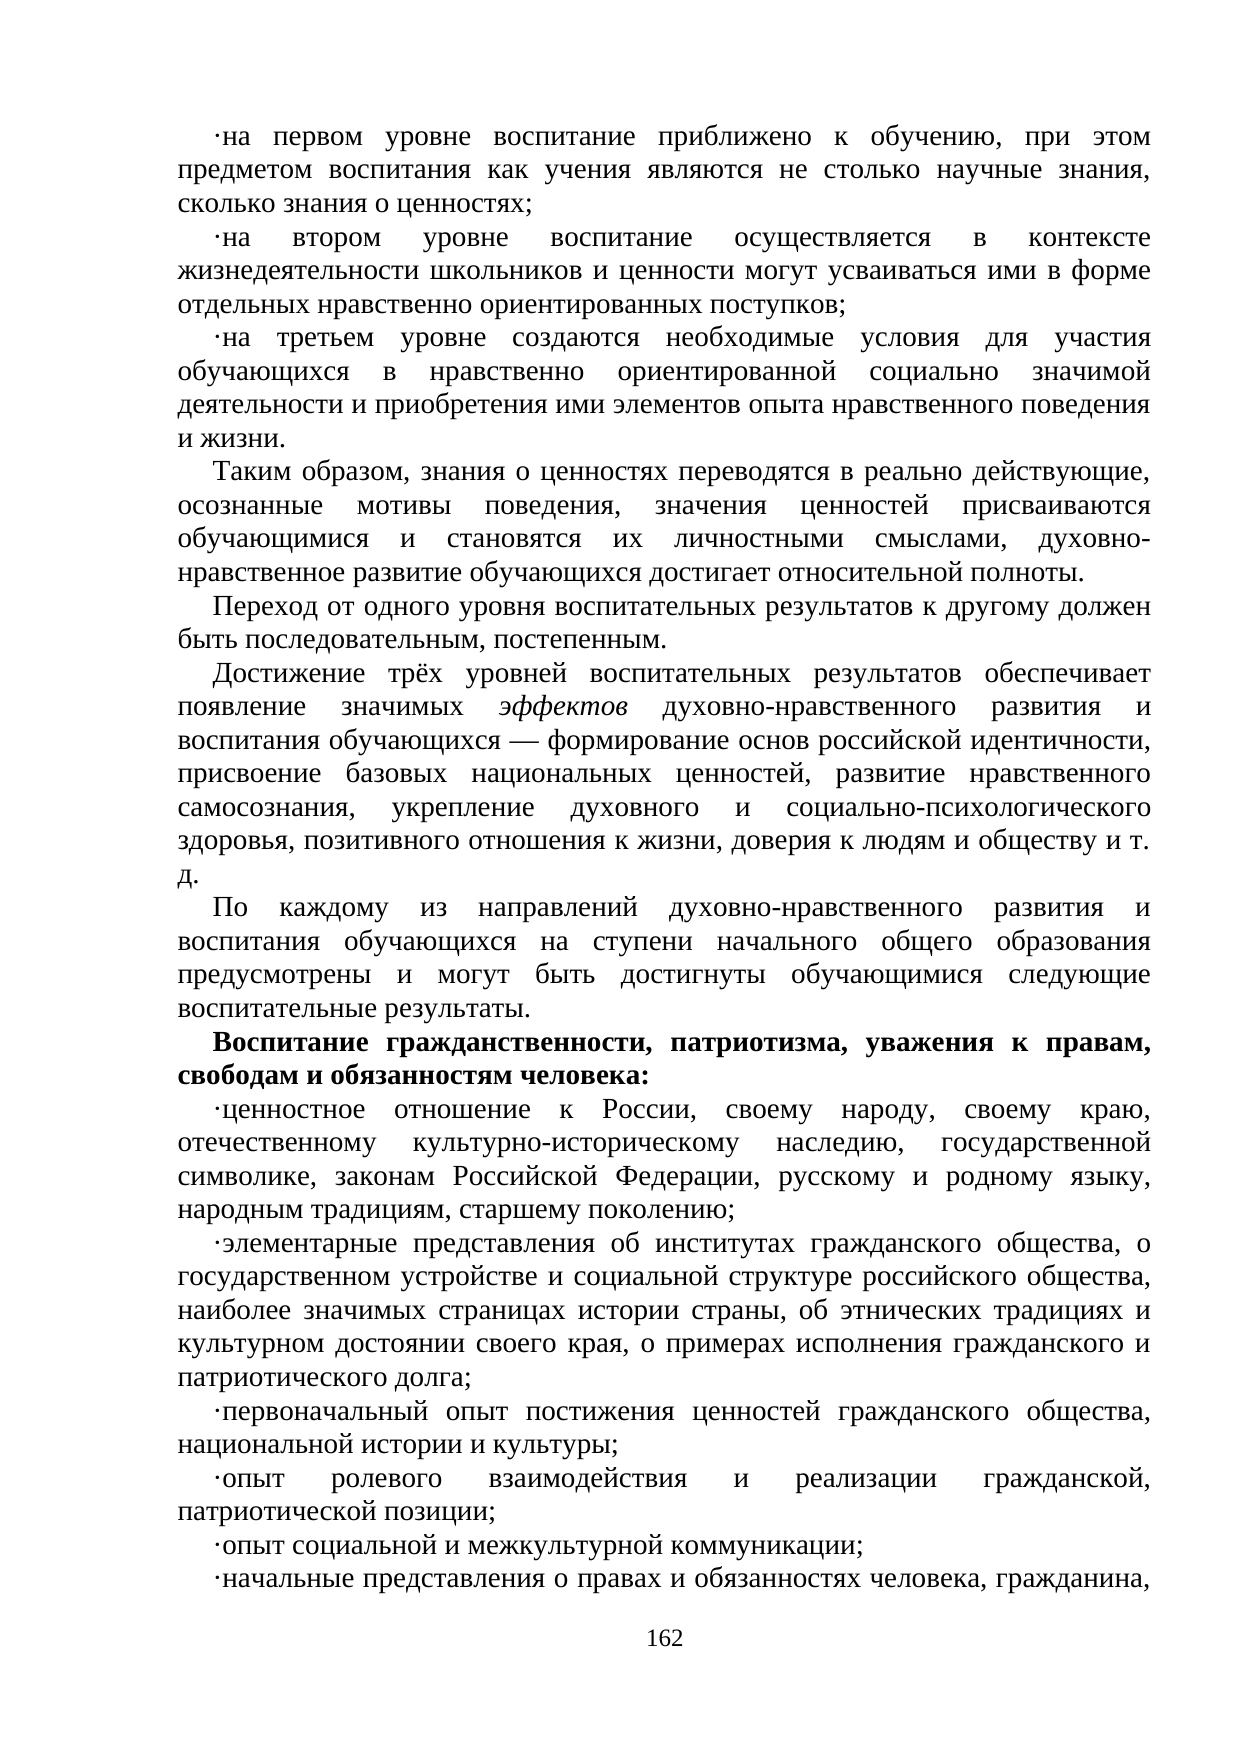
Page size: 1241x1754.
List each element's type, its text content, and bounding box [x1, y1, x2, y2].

text ·опыт социальной и межкультурной коммуникации; [177, 1527, 1152, 1560]
text ·на третьем уровне создаются необходимые условия для участия обучающихся в нравственно ориентированной социально значимой деятельности и приобретения ими элементов опыта нравственного поведения и жизни. [177, 319, 1152, 453]
text Достижение трёх уровней воспитательных результатов обеспечивает появление значимых эффектов духовно-нравственного развития и воспитания обучающихся — формирование основ российской идентичности, присвоение базовых национальных ценностей, развитие нравственного самосознания, укрепление духовного и социально-психологического здоровья, позитивного отношения к жизни, доверия к людям и обществу и т. д. [177, 655, 1152, 889]
text ·на втором уровне воспитание осуществляется в контексте жизнедеятельности школьников и ценности могут усваиваться ими в форме отдельных нравственно ориентированных поступков; [177, 219, 1152, 319]
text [177, 1560, 1152, 1594]
text ·элементарные представления об институтах гражданского общества, о государственном устройстве и социальной структуре российского общества, наиболее значимых страницах истории страны, об этнических традициях и культурном достоянии своего края, о примерах исполнения гражданского и патриотического долга; [177, 1225, 1152, 1393]
text ·ценностное отношение к России, своему народу, своему краю, отечественному культурно-историческому наследию, государственной символике, законам Российской Федерации, русскому и родному языку, народным традициям, старшему поколению; [177, 1091, 1152, 1225]
text По каждому из направлений духовно-нравственного развития и воспитания обучающихся на ступени начального общего образования предусмотрены и могут быть достигнуты обучающимися следующие воспитательные результаты. [177, 889, 1152, 1024]
text ·первоначальный опыт постижения ценностей гражданского общества, национальной истории и культуры; [177, 1393, 1152, 1460]
text ·опыт ролевого взаимодействия и реализации гражданской, патриотической позиции; [177, 1460, 1152, 1527]
text Переход от одного уровня воспитательных результатов к другому должен быть последовательным, постепенным. [177, 588, 1152, 655]
text Таким образом, знания о ценностях переводятся в реально действующие, осознанные мотивы поведения, значения ценностей присваиваются обучающимися и становятся их личностными смыслами, духовно-нравственное развитие обучающихся достигает относительной полноты. [177, 453, 1152, 588]
text ·на первом уровне воспитание приближено к обучению, при этом предметом воспитания как учения являются не столько научные знания, сколько знания о ценностях; [177, 118, 1152, 219]
text Воспитание гражданственности, патриотизма, уважения к правам, свободам и обязанностям человека: [177, 1024, 1152, 1091]
